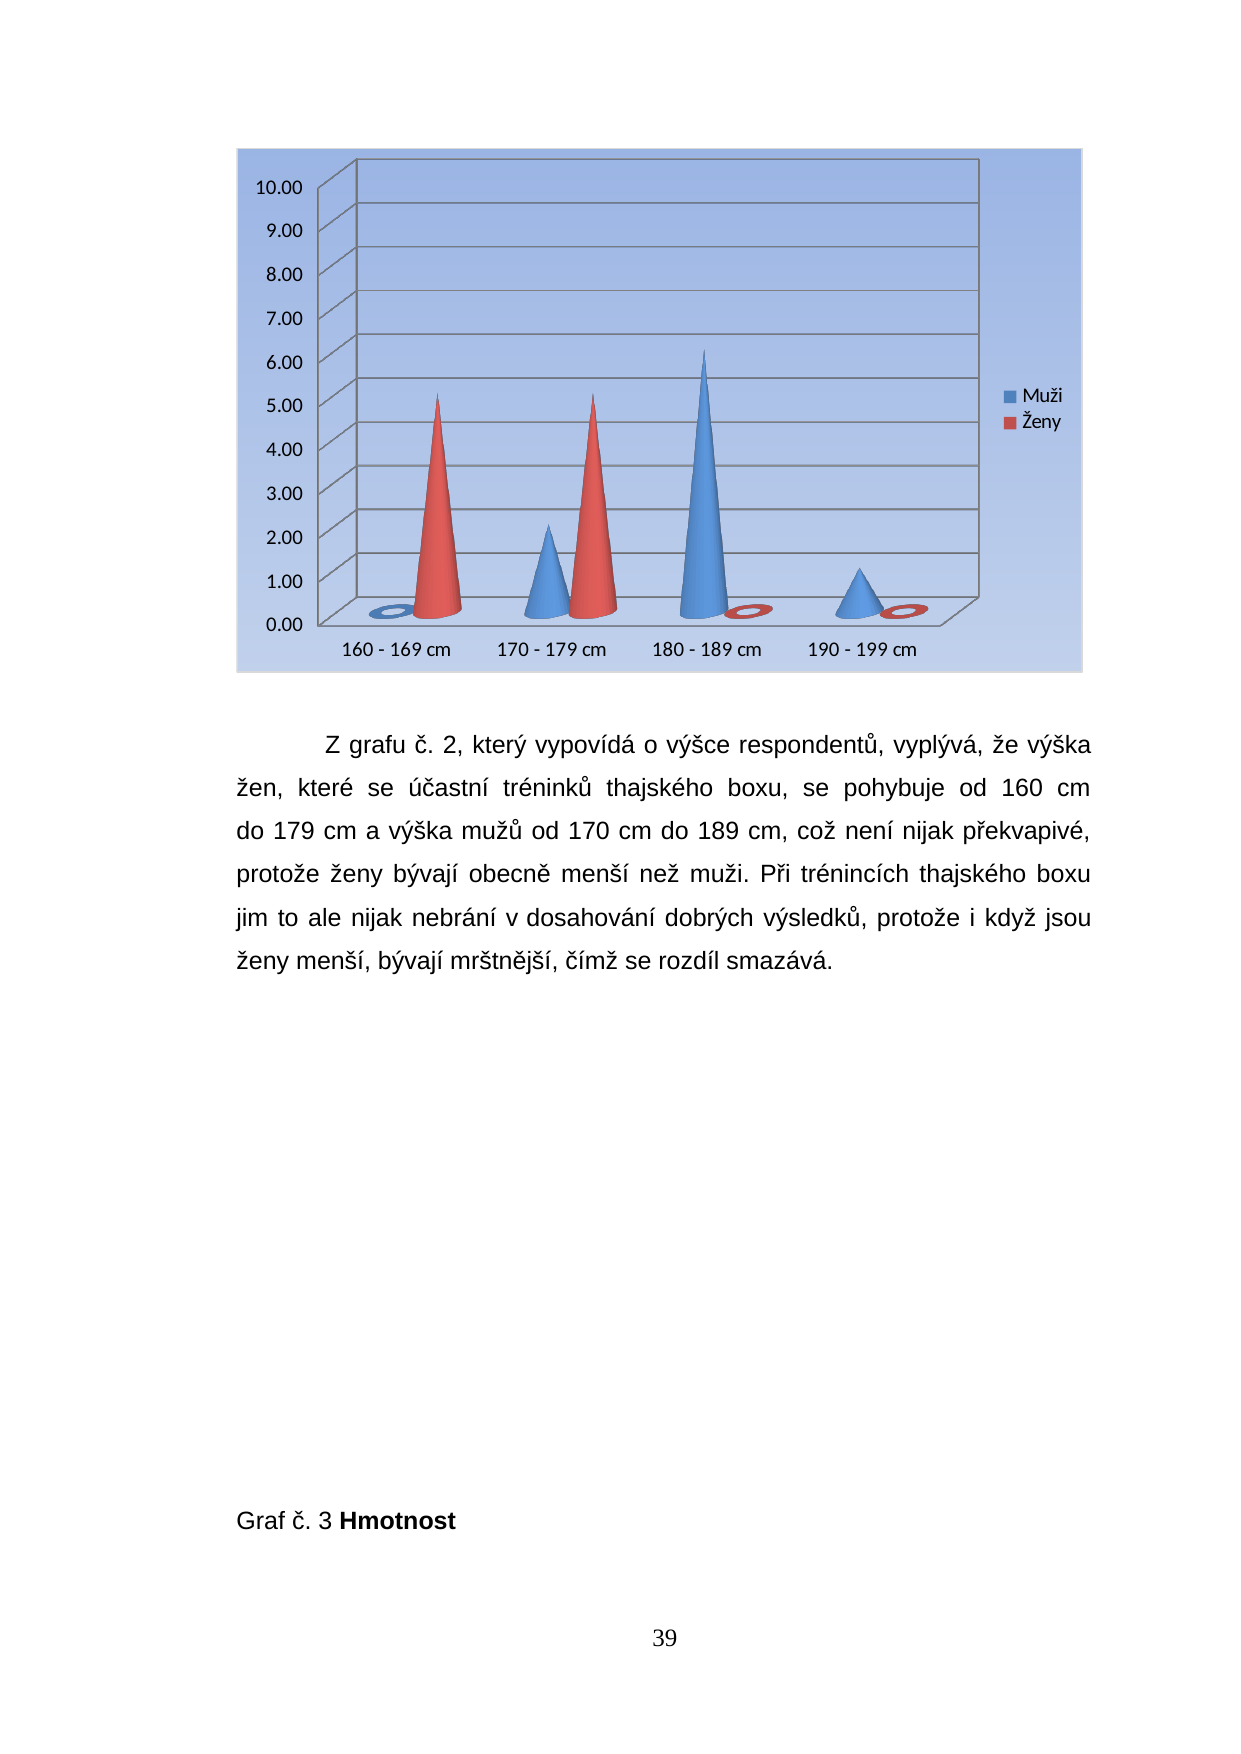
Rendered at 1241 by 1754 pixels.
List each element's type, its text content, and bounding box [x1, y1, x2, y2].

text Z grafu č. 2, který vypovídá o výšce respondentů, vyplývá, že výška žen, které se účastní tréninků thajského boxu, se pohybuje od do a výška mužů od do , což není nijak překvapivé, protože ženy bývají obecně menší než muži. Při trénincích thajského boxu jim to ale nijak nebrání v dosahování dobrých výsledků, protože i když jsou ženy menší, bývají mrštnější, čímž se rozdíl smazává. [236, 730, 1093, 974]
text Graf č. 3 Hmotnost [236, 1506, 1093, 1535]
